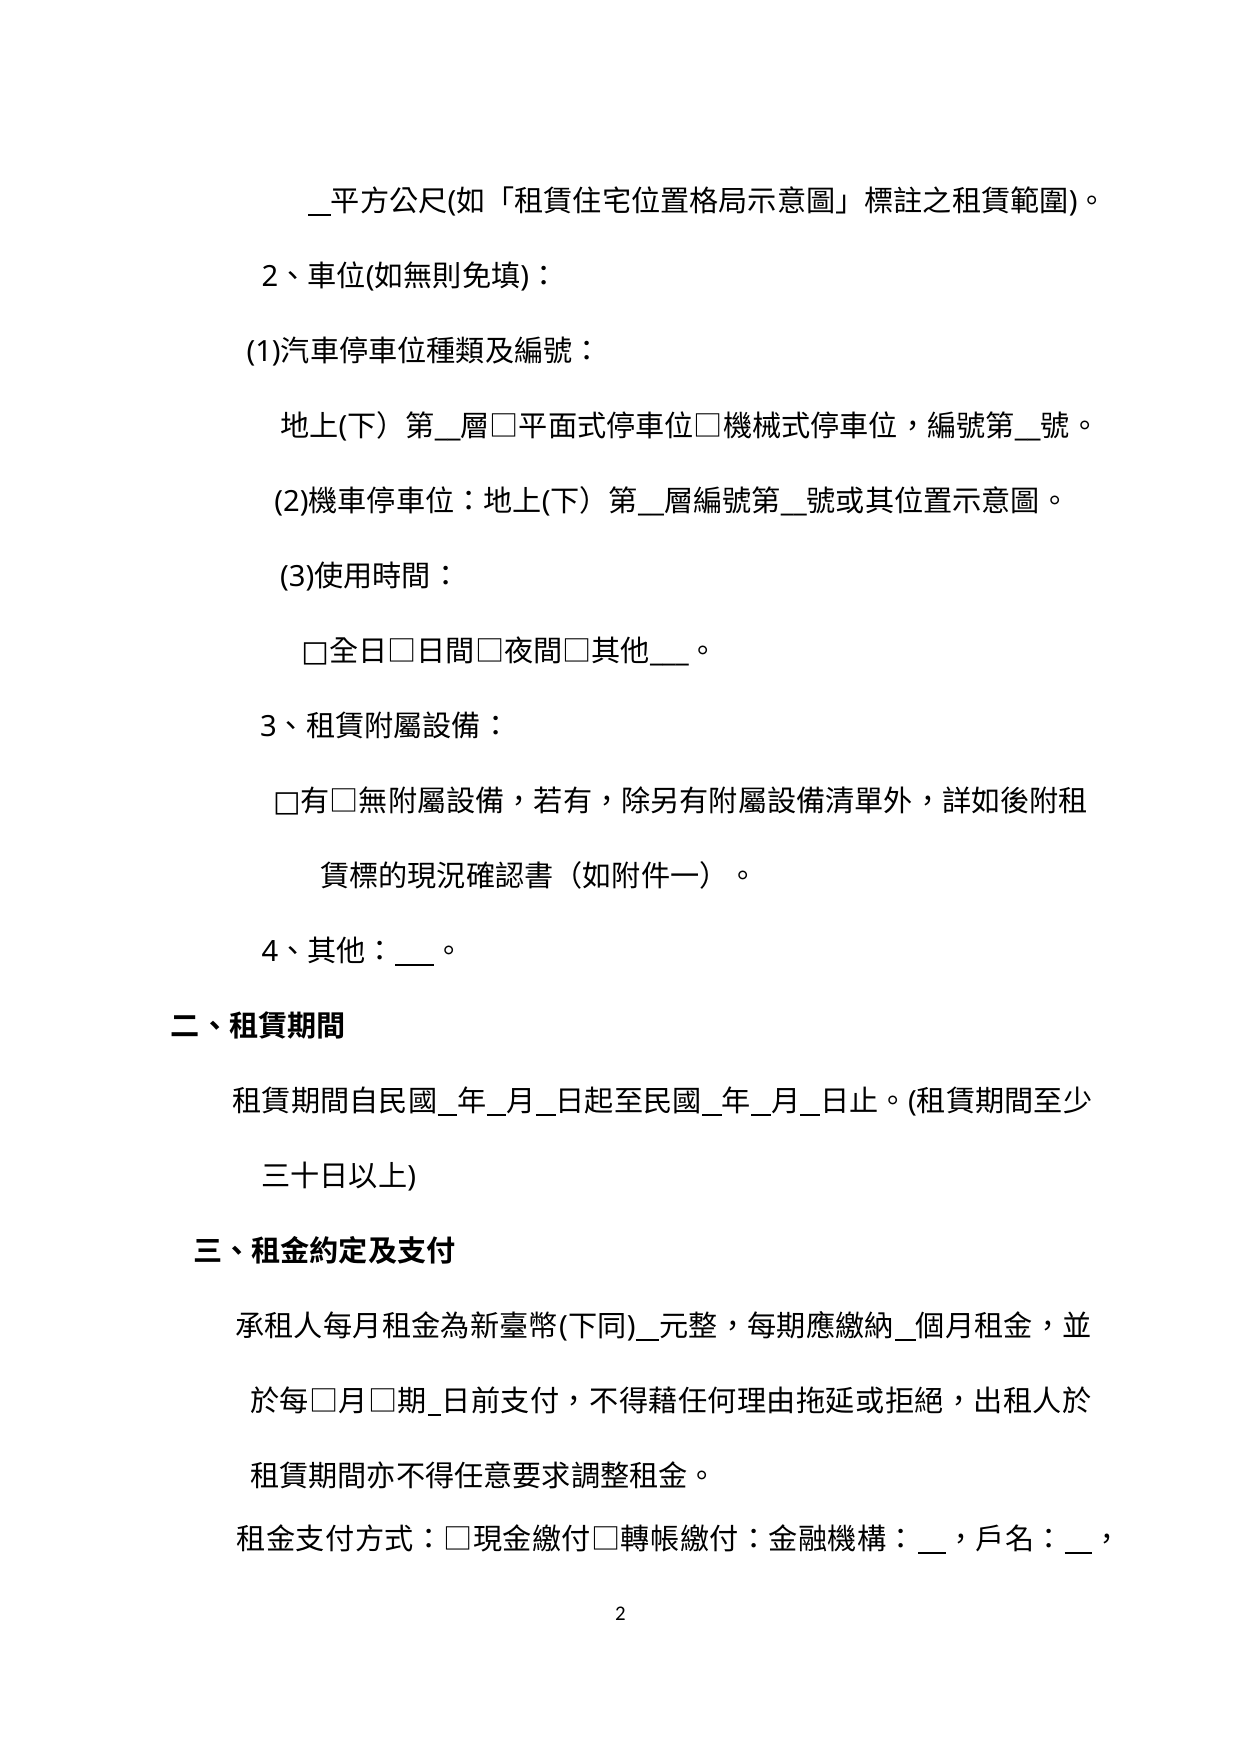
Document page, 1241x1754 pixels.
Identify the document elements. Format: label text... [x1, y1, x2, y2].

text □有□無附屬設備，若有，除另有附屬設備清單外，詳如後附租賃標的現況確認書（如附件一）。 [220, 761, 1092, 911]
text □全日□日間□夜間□其他___。 [271, 611, 1092, 686]
text (3)使用時間： [259, 536, 1092, 611]
text 3、租賃附屬設備： [260, 686, 1092, 761]
text 租賃期間自民國 年 月 日起至民國 年 月 日止。(租賃期間至少三十日以上) [147, 1061, 1092, 1211]
text 二、租賃期間 [148, 986, 1092, 1061]
text (2)機車停車位：地上(下）第__層編號第__號或其位置示意圖。 [274, 461, 1092, 536]
text 三、租金約定及支付 [148, 1211, 1092, 1286]
text 承租人每月租金為新臺幣(下同) 元整，每期應繳納 個月租金，並於每□月□期 日前支付，不得藉任何理由拖延或拒絕，出租人於租賃期間亦不得任意要求調整租金。 [148, 1286, 1092, 1511]
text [148, 1511, 1092, 1559]
text 地上(下）第__層□平面式停車位□機械式停車位，編號第__號。 [219, 386, 1092, 461]
text 4、其他： 。 [261, 911, 1092, 986]
text (1)汽車停車位種類及編號： [208, 311, 1092, 386]
text 平方公尺(如「租賃住宅位置格局示意圖」標註之租賃範圍)。 [303, 161, 1092, 236]
text 2、車位(如無則免填)： [261, 236, 1092, 311]
